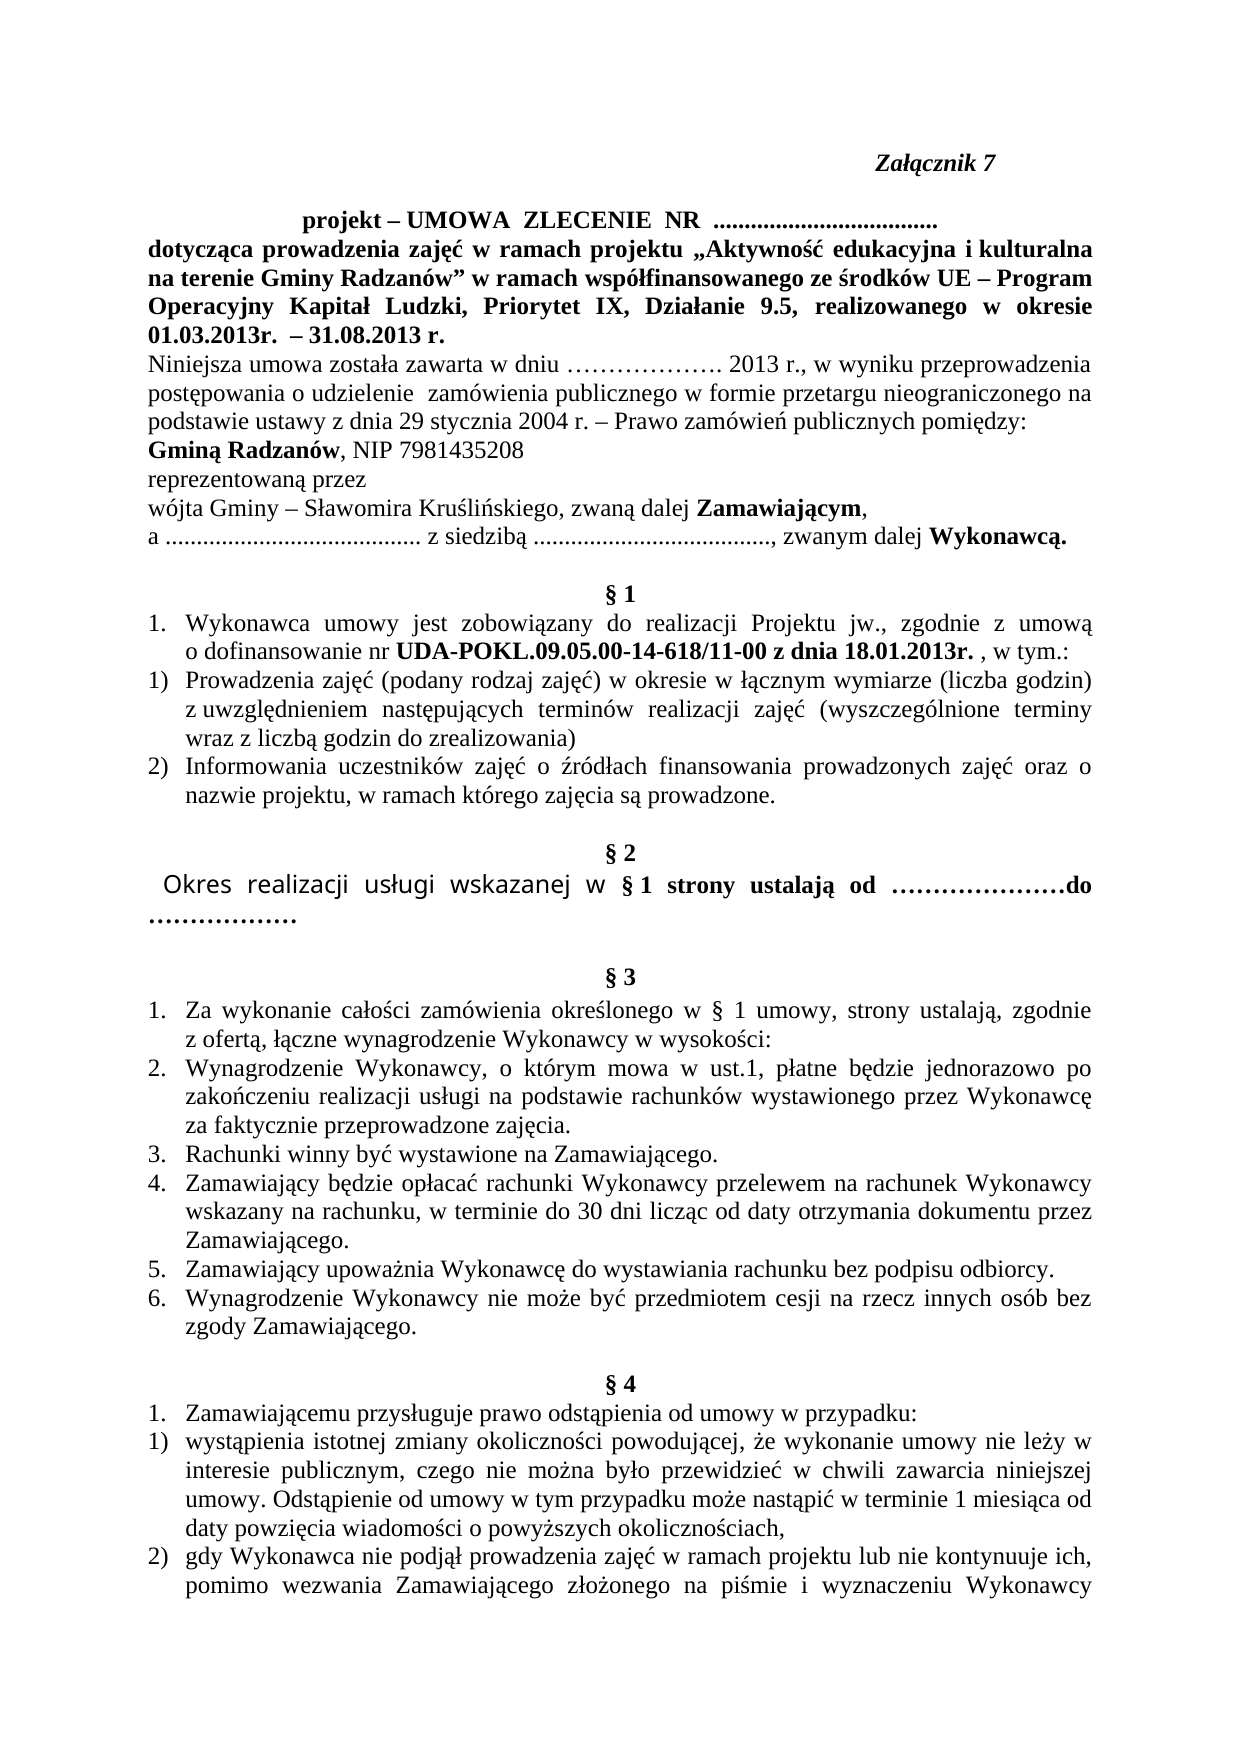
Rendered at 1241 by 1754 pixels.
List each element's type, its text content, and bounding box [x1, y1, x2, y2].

list wystąpienia istotnej zmiany okoliczności powodującej, że wykonanie umowy nie leży w interesie publicznym, czego nie można było przewidzieć w chwili zawarcia niniejszej umowy. Odstąpienie od umowy w tym przypadku może nastąpić w terminie 1 miesiąca od daty powzięcia wiadomości o powyższych okolicznościach, [148, 1426, 1093, 1541]
text projekt – UMOWA ZLECENIE NR .................................... [148, 205, 1093, 234]
text § 4 [148, 1369, 1093, 1398]
list Prowadzenia zajęć (podany rodzaj zajęć) w okresie w łącznym wymiarze (liczba godzin) z uwzględnieniem następujących terminów realizacji zajęć (wyszczególnione terminy wraz z liczbą godzin do zrealizowania) [148, 665, 1093, 751]
text Okres realizacji usługi wskazanej w § 1 strony ustalają od …………………do ……………… [148, 866, 1093, 929]
text Gminą Radzanów, NIP 7981435208 [148, 435, 1093, 464]
list Zamawiający będzie opłacać rachunki Wykonawcy przelewem na rachunek Wykonawcy wskazany na rachunku, w terminie do 30 dni licząc od daty otrzymania dokumentu przez Zamawiającego. [148, 1168, 1093, 1254]
text wójta Gminy – Sławomira Kruślińskiego, zwaną dalej Zamawiającym, [148, 493, 1093, 521]
list Informowania uczestników zajęć o źródłach finansowania prowadzonych zajęć oraz o nazwie projektu, w ramach którego zajęcia są prowadzone. [148, 751, 1093, 809]
text § 1 [148, 579, 1093, 608]
list Wynagrodzenie Wykonawcy, o którym mowa w ust.1, płatne będzie jednorazowo po zakończeniu realizacji usługi na podstawie rachunków wystawionego przez Wykonawcę za faktycznie przeprowadzone zajęcia. [148, 1053, 1093, 1139]
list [148, 1541, 1093, 1599]
text § 3 [148, 962, 1093, 991]
text dotycząca prowadzenia zajęć w ramach projektu „Aktywność edukacyjna i kulturalna na terenie Gminy Radzanów” w ramach współfinansowanego ze środków UE – Program Operacyjny Kapitał Ludzki, Priorytet IX, Działanie 9.5, realizowanego w okresie 01.03.2013r. – 31.08.2013 r. [148, 234, 1093, 349]
list Wynagrodzenie Wykonawcy nie może być przedmiotem cesji na rzecz innych osób bez zgody Zamawiającego. [148, 1283, 1093, 1340]
list Wykonawca umowy jest zobowiązany do realizacji Projektu jw., zgodnie z umową o dofinansowanie nr UDA-POKL.09.05.00-14-618/11-00 z dnia 18.01.2013r. , w tym.: [148, 608, 1093, 665]
text § 2 [148, 838, 1093, 866]
list Za wykonanie całości zamówienia określonego w § 1 umowy, strony ustalają, zgodnie z ofertą, łączne wynagrodzenie Wykonawcy w wysokości: [148, 995, 1093, 1053]
text Niniejsza umowa została zawarta w dniu ………………. 2013 r., w wyniku przeprowadzenia postępowania o udzielenie zamówienia publicznego w formie przetargu nieograniczonego na podstawie ustawy z dnia 29 stycznia 2004 r. – Prawo zamówień publicznych pomiędzy: [148, 349, 1093, 435]
text reprezentowaną przez [148, 464, 1093, 493]
text Załącznik 7 [148, 148, 1093, 176]
list Zamawiającemu przysługuje prawo odstąpienia od umowy w przypadku: [148, 1398, 1093, 1426]
list Zamawiający upoważnia Wykonawcę do wystawiania rachunku bez podpisu odbiorcy. [148, 1254, 1093, 1283]
text a ......................................... z siedzibą ......................................, zwanym dalej Wykonawcą. [148, 521, 1093, 550]
list Rachunki winny być wystawione na Zamawiającego. [148, 1139, 1093, 1168]
